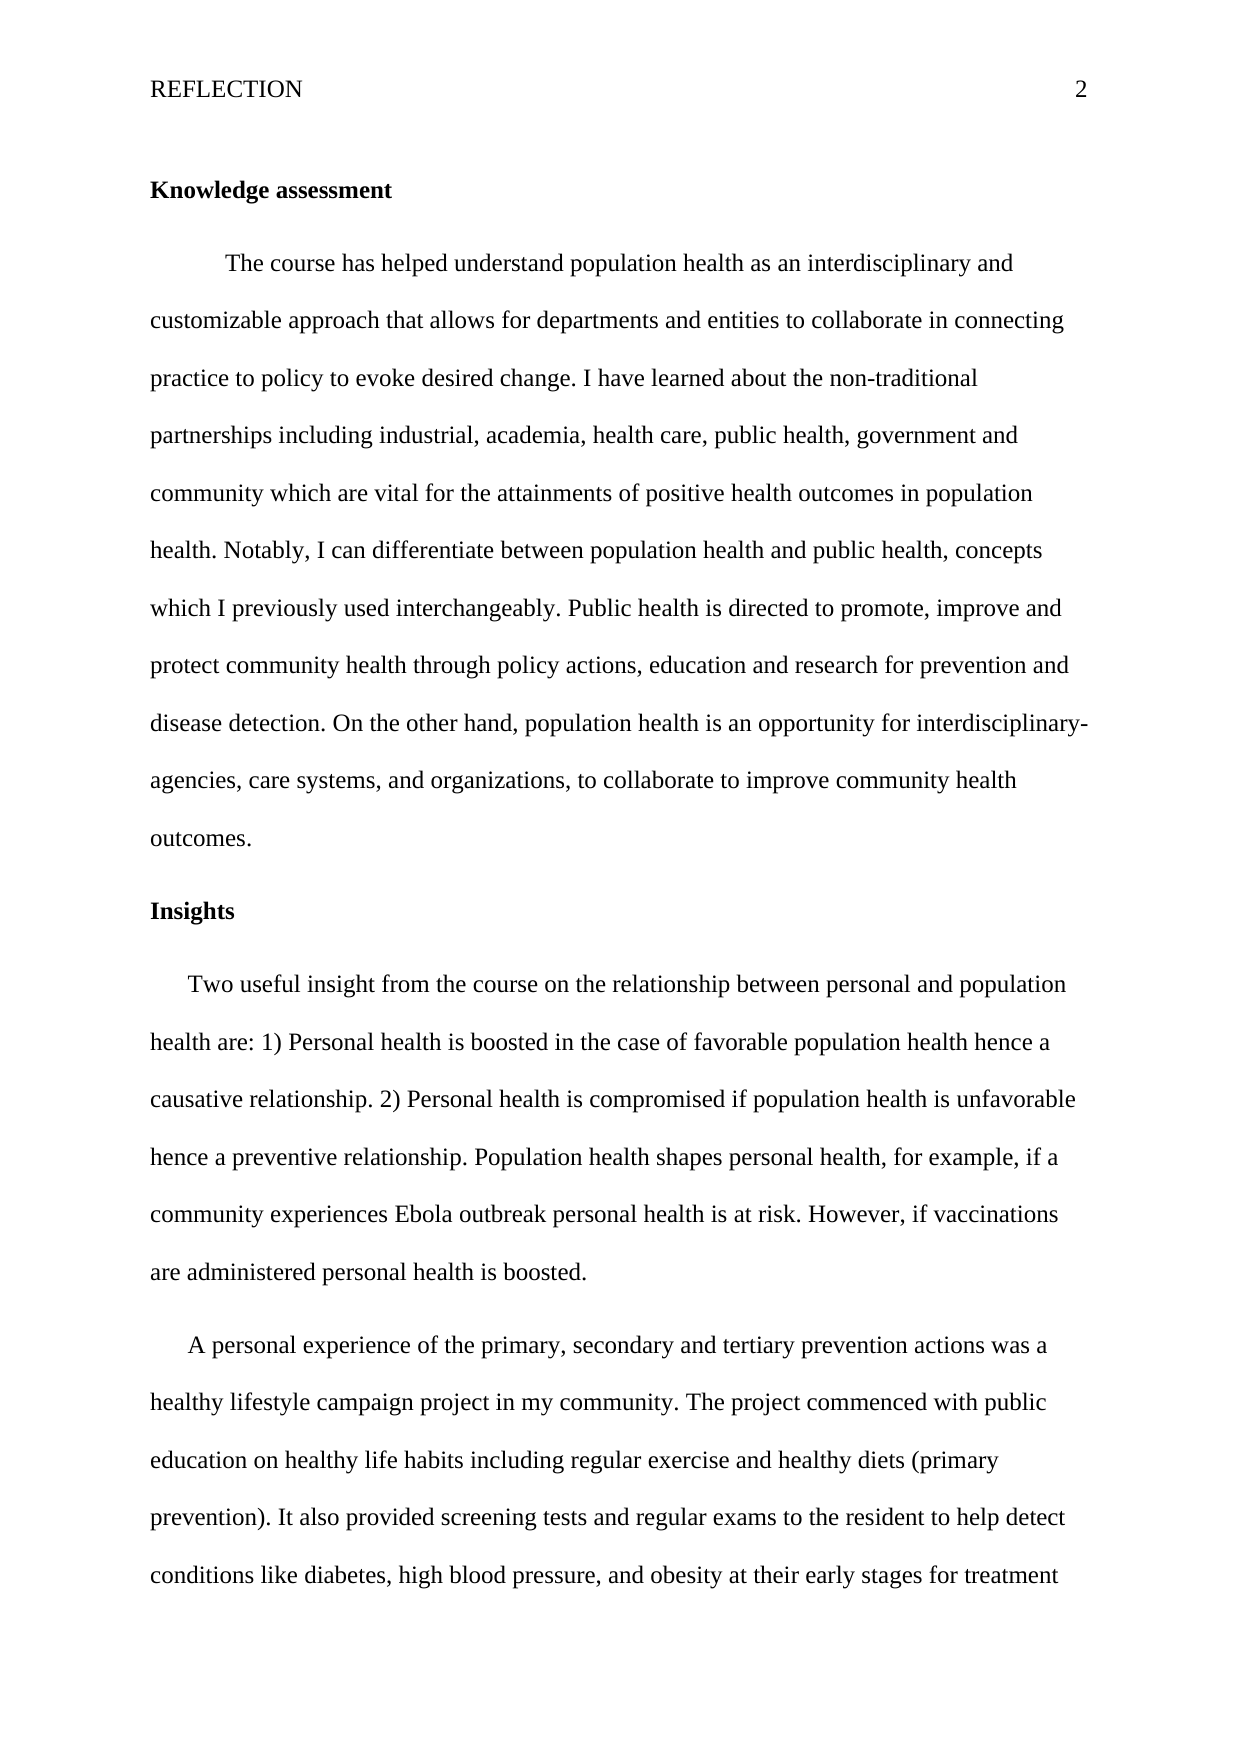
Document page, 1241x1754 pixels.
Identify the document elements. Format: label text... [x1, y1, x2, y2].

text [150, 1330, 1090, 1589]
text Two useful insight from the course on the relationship between personal and population health are: 1) Personal health is boosted in the case of favorable population health hence a causative relationship. 2) Personal health is compromised if population health is unfavorable hence a preventive relationship. Population health shapes personal health, for example, if a community experiences Ebola outbreak personal health is at risk. However, if vaccinations are administered personal health is boosted. [150, 969, 1090, 1286]
text Insights [150, 896, 1090, 925]
text The course has helped understand population health as an interdisciplinary and customizable approach that allows for departments and entities to collaborate in connecting practice to policy to evoke desired change. I have learned about the non-traditional partnerships including industrial, academia, health care, public health, government and community which are vital for the attainments of positive health outcomes in population health. Notably, I can differentiate between population health and public health, concepts which I previously used interchangeably. Public health is directed to promote, improve and protect community health through policy actions, education and research for prevention and disease detection. On the other hand, population health is an opportunity for interdisciplinary- agencies, care systems, and organizations, to collaborate to improve community health outcomes. [150, 248, 1090, 852]
text Knowledge assessment [150, 175, 1090, 204]
